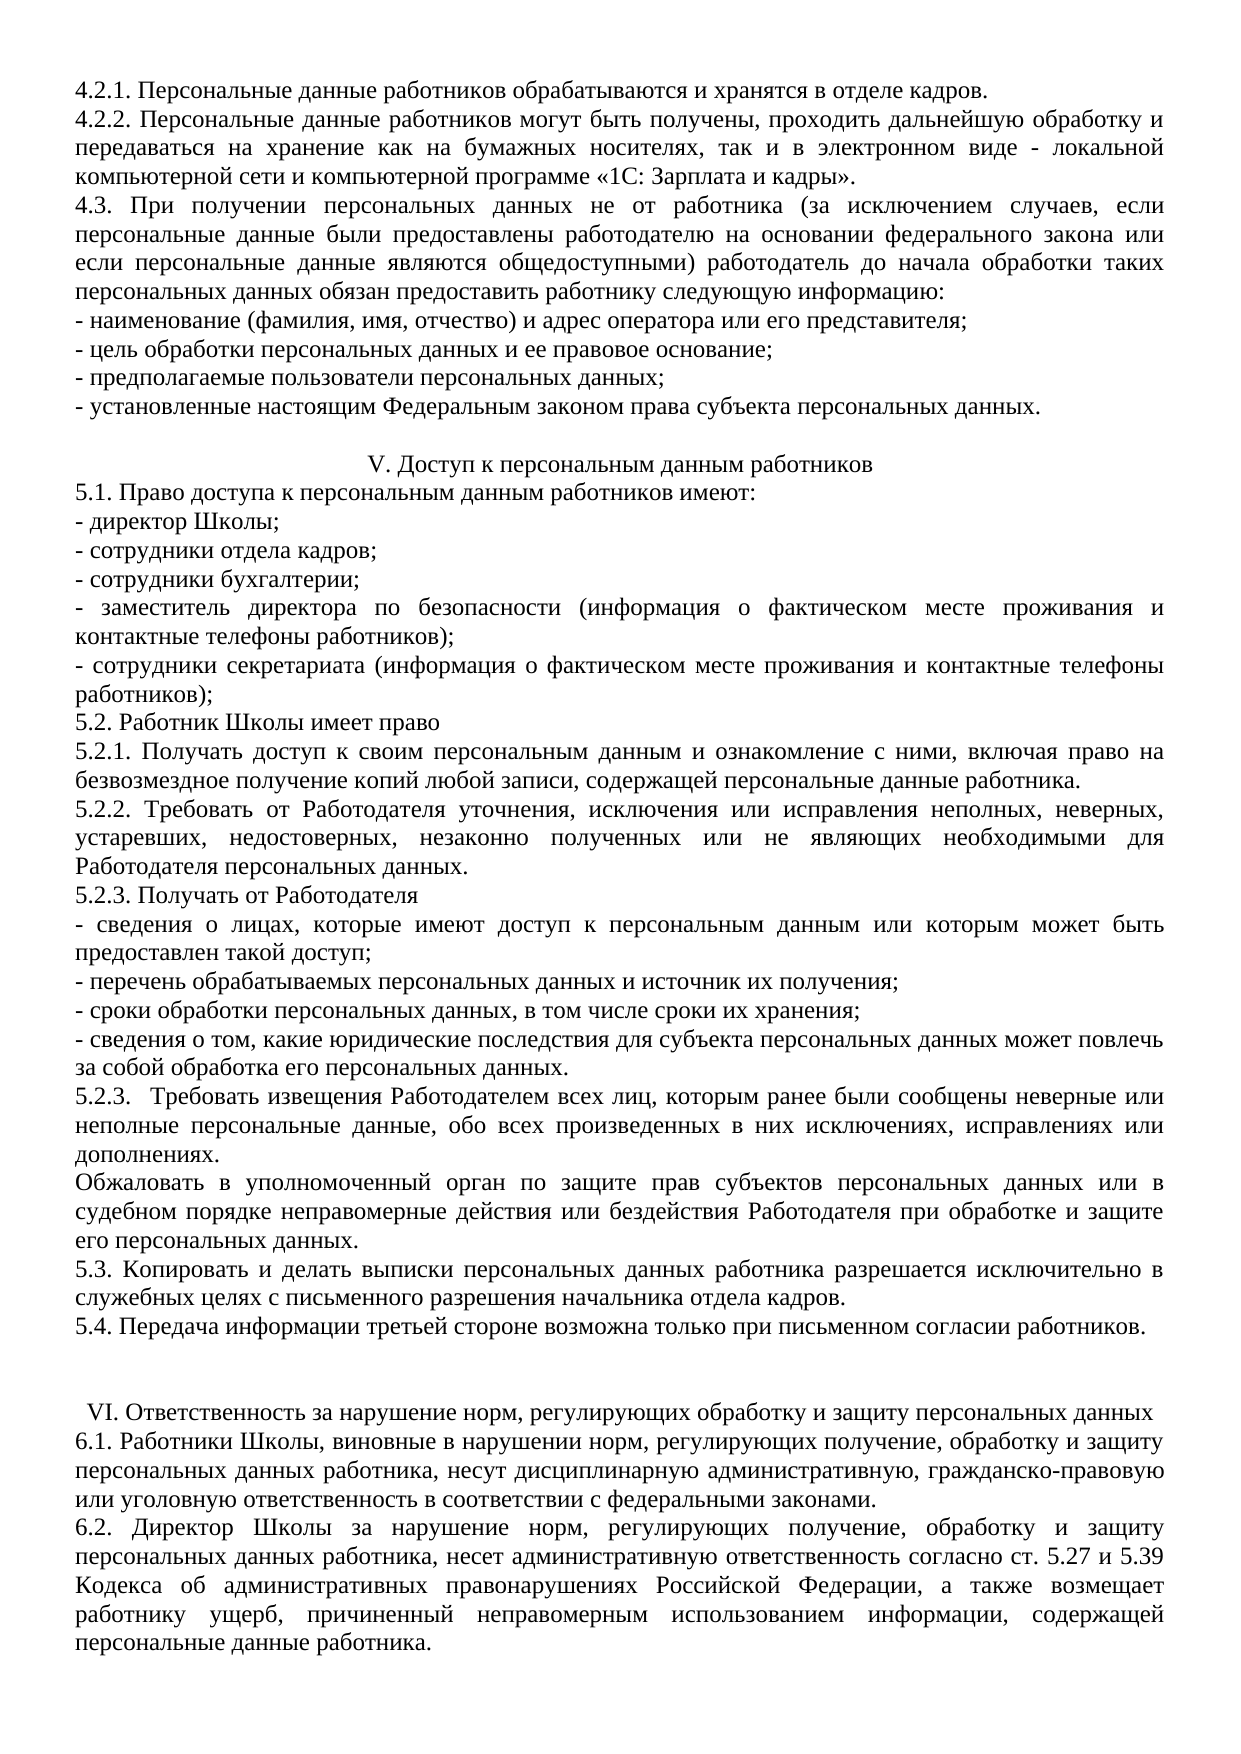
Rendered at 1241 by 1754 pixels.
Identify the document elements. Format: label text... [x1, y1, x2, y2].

text 6.1. Работники Школы, виновные в нарушении норм, регулирующих получение, обработку и защиту персональных данных работника, несут дисциплинарную административную, гражданско-правовую или уголовную ответственность в соответствии с федеральными законами. [75, 1426, 1165, 1512]
text V. Доступ к персональным данным работников [75, 449, 1165, 477]
text Обжаловать в уполномоченный орган по защите прав субъектов персональных данных или в судебном порядке неправомерные действия или бездействия Работодателя при обработке и защите его персональных данных. [75, 1167, 1165, 1254]
text - сотрудники бухгалтерии; [75, 564, 1165, 592]
text 5.2.2. Требовать от Работодателя уточнения, исключения или исправления неполных, неверных, устаревших, недостоверных, незаконно полученных или не являющих необходимыми для Работодателя персональных данных. [75, 794, 1165, 880]
text - заместитель директора по безопасности (информация о фактическом месте проживания и контактные телефоны работников); [75, 592, 1165, 650]
text 5.2.1. Получать доступ к своим персональным данным и ознакомление с ними, включая право на безвозмездное получение копий любой записи, содержащей персональные данные работника. [75, 736, 1165, 794]
text 4.3. При получении персональных данных не от работника (за исключением случаев, если персональные данные были предоставлены работодателю на основании федерального закона или если персональные данные являются общедоступными) работодатель до начала обработки таких персональных данных обязан предоставить работнику следующую информацию: [75, 190, 1165, 305]
text - директор Школы; [75, 506, 1165, 535]
text 5.2. Работник Школы имеет право [75, 707, 1165, 736]
text - сотрудники секретариата (информация о фактическом месте проживания и контактные телефоны работников); [75, 650, 1165, 707]
text 6.2. Директор Школы за нарушение норм, регулирующих получение, обработку и защиту персональных данных работника, несет административную ответственность согласно ст. 5.27 и 5.39 Кодекса об административных правонарушениях Российской Федерации, а также возмещает работнику ущерб, причиненный неправомерным использованием информации, содержащей персональные данные работника. [75, 1512, 1165, 1656]
text - перечень обрабатываемых персональных данных и источник их получения; [75, 966, 1165, 995]
text 4.2.2. Персональные данные работников могут быть получены, проходить дальнейшую обработку и передаваться на хранение как на бумажных носителях, так и в электронном виде - локальной компьютерной сети и компьютерной программе «1С: Зарплата и кадры». [75, 104, 1165, 190]
text - предполагаемые пользователи персональных данных; [75, 362, 1165, 391]
text - наименование (фамилия, имя, отчество) и адрес оператора или его представителя; [75, 305, 1165, 334]
text VI. Ответственность за нарушение норм, регулирующих обработку и защиту персональных данных [75, 1397, 1165, 1426]
text 5.4. Передача информации третьей стороне возможна только при письменном согласии работников. [75, 1311, 1165, 1340]
text 5.2.3. Требовать извещения Работодателем всех лиц, которым ранее были сообщены неверные или неполные персональные данные, обо всех произведенных в них исключениях, исправлениях или дополнениях. [75, 1081, 1165, 1167]
text 5.1. Право доступа к персональным данным работников имеют: [75, 477, 1165, 506]
text 4.2.1. Персональные данные работников обрабатываются и хранятся в отделе кадров. [75, 75, 1165, 104]
text - установленные настоящим Федеральным законом права субъекта персональных данных. [75, 391, 1165, 420]
text - сведения о лицах, которые имеют доступ к персональным данным или которым может быть предоставлен такой доступ; [75, 909, 1165, 966]
text - сотрудники отдела кадров; [75, 535, 1165, 564]
text - сведения о том, какие юридические последствия для субъекта персональных данных может повлечь за собой обработка его персональных данных. [75, 1024, 1165, 1081]
text 5.3. Копировать и делать выписки персональных данных работника разрешается исключительно в служебных целях с письменного разрешения начальника отдела кадров. [75, 1254, 1165, 1311]
text 5.2.3. Получать от Работодателя [75, 880, 1165, 909]
text - сроки обработки персональных данных, в том числе сроки их хранения; [75, 995, 1165, 1024]
text - цель обработки персональных данных и ее правовое основание; [75, 334, 1165, 362]
